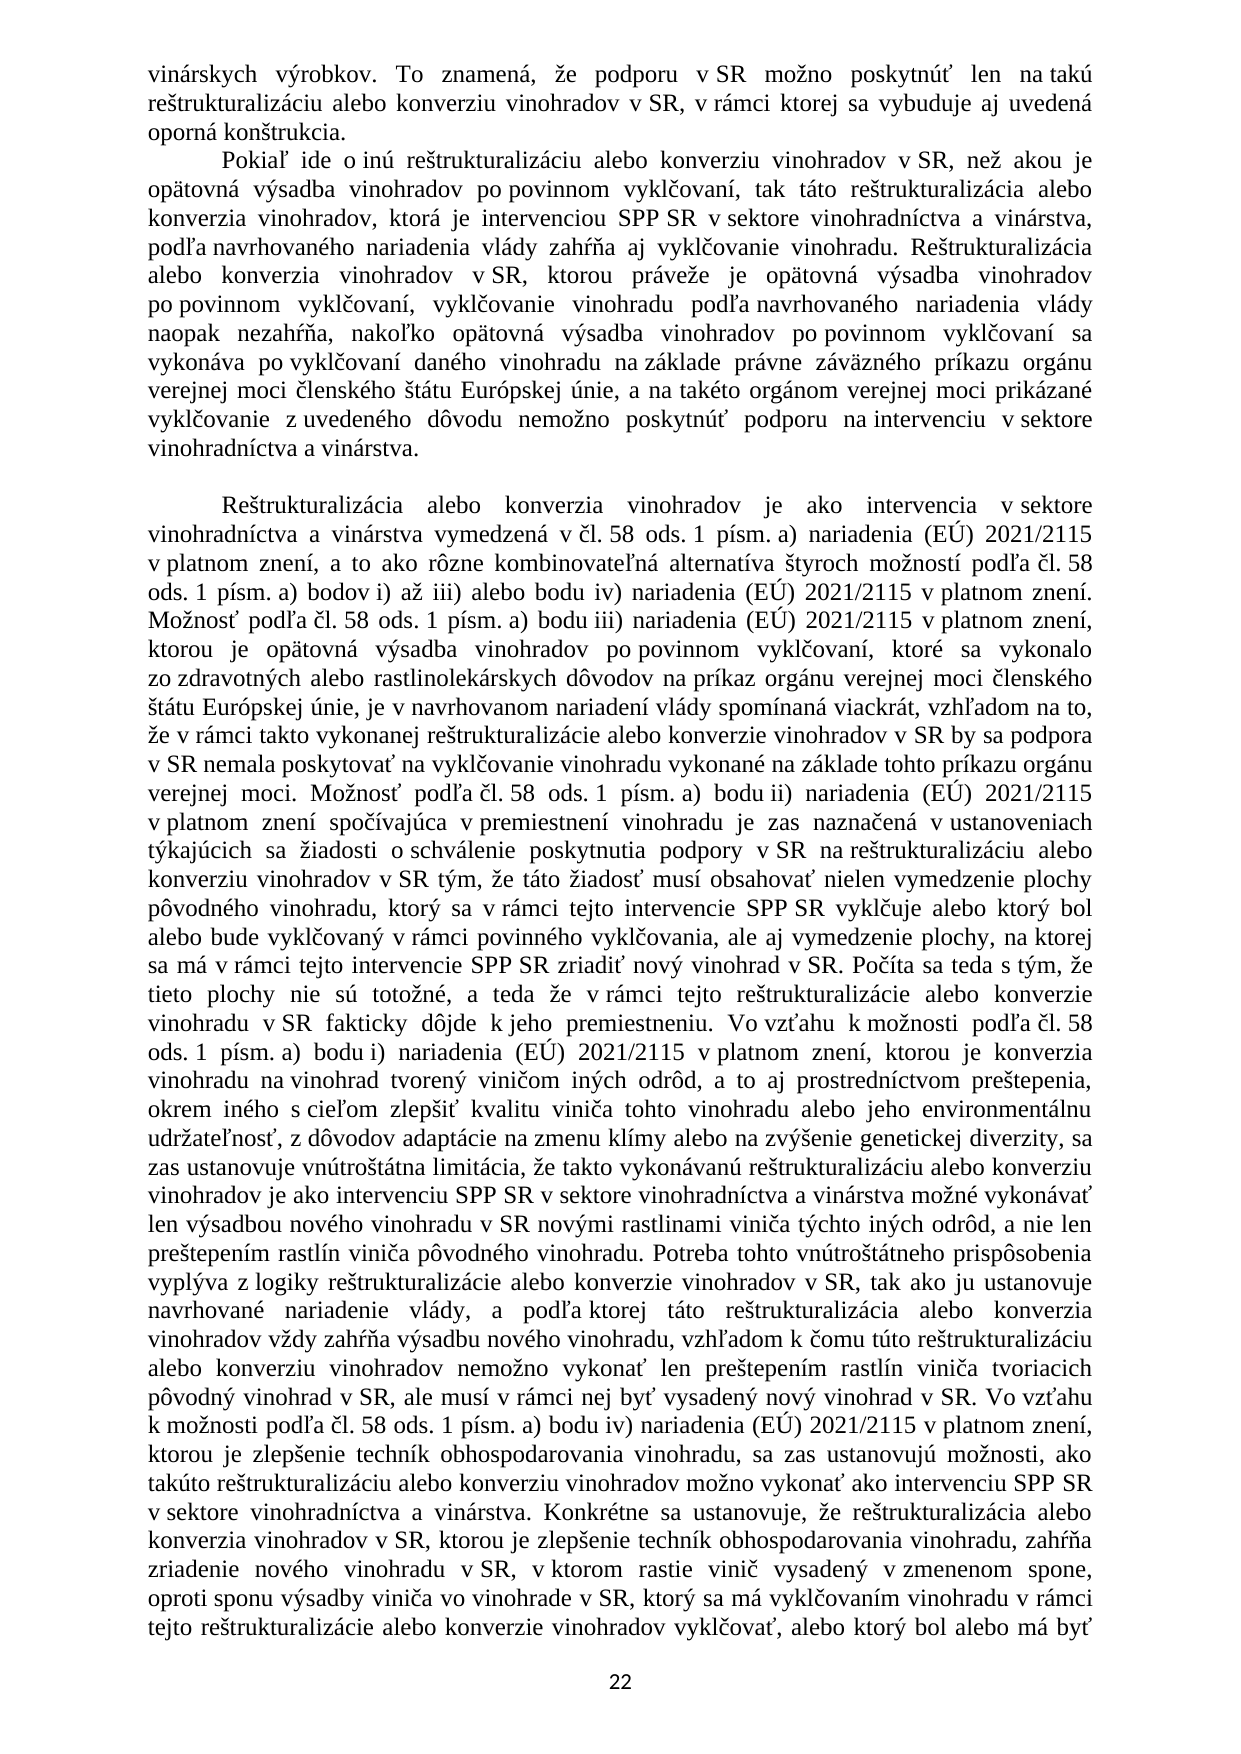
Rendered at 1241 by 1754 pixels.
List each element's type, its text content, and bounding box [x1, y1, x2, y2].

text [148, 59, 1093, 145]
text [148, 490, 1093, 1640]
text Pokiaľ ide o inú reštrukturalizáciu alebo konverziu vinohradov v SR, než akou je opätovná výsadba vinohradov po povinnom vyklčovaní, tak táto reštrukturalizácia alebo konverzia vinohradov, ktorá je intervenciou SPP SR v sektore vinohradníctva a vinárstva, podľa navrhovaného nariadenia vlády zahŕňa aj vyklčovanie vinohradu. Reštrukturalizácia alebo konverzia vinohradov v SR, ktorou práveže je opätovná výsadba vinohradov po povinnom vyklčovaní, vyklčovanie vinohradu podľa navrhovaného nariadenia vlády naopak nezahŕňa, nakoľko opätovná výsadba vinohradov po povinnom vyklčovaní sa vykonáva po vyklčovaní daného vinohradu na základe právne záväzného príkazu orgánu verejnej moci členského štátu Európskej únie, a na takéto orgánom verejnej moci prikázané vyklčovanie z uvedeného dôvodu nemožno poskytnúť podporu na intervenciu v sektore vinohradníctva a vinárstva. [148, 145, 1093, 462]
